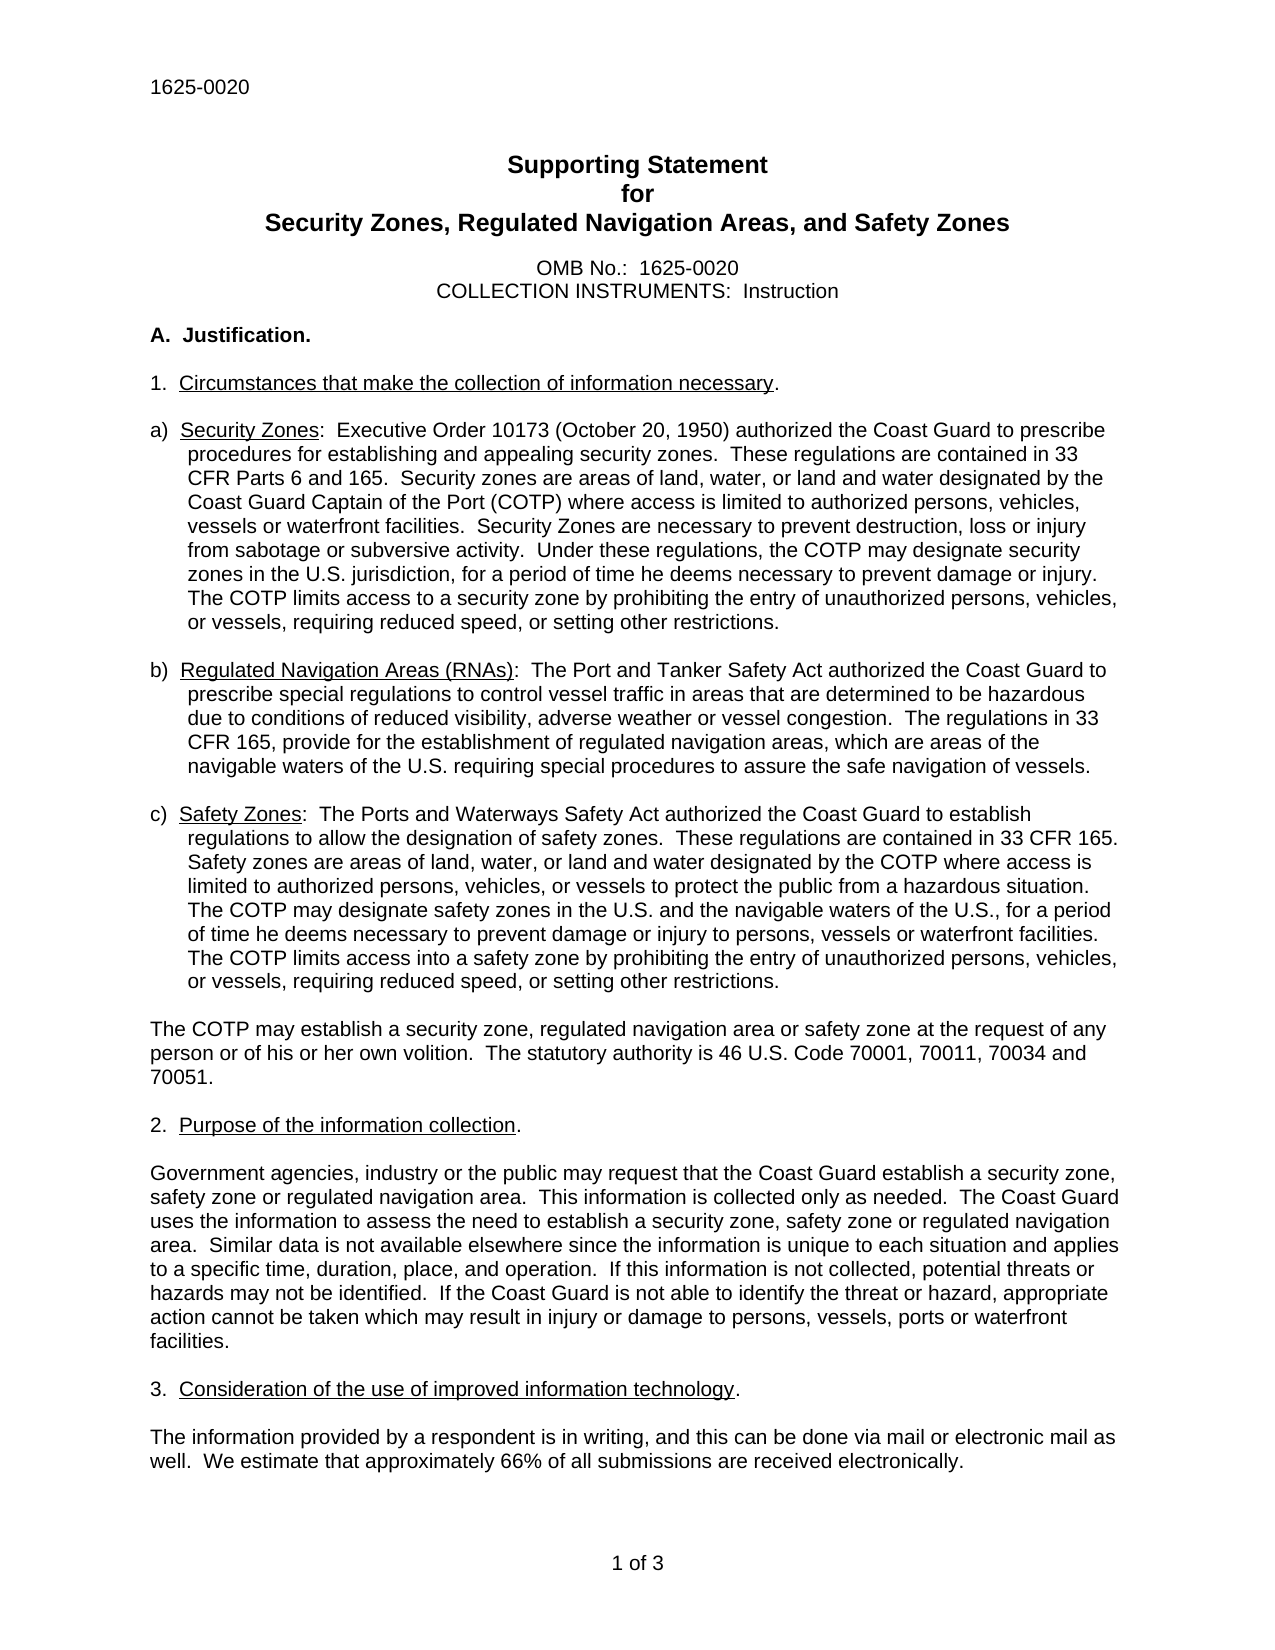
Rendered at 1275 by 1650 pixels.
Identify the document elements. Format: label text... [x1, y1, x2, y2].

text Government agencies, industry or the public may request that the Coast Guard establish a security zone, safety zone or regulated navigation area. This information is collected only as needed. The Coast Guard uses the information to assess the need to establish a security zone, safety zone or regulated navigation area. Similar data is not available elsewhere since the information is unique to each situation and applies to a specific time, duration, place, and operation. If this information is not collected, potential threats or hazards may not be identified. If the Coast Guard is not able to identify the threat or hazard, appropriate action cannot be taken which may result in injury or damage to persons, vessels, ports or waterfront facilities. [150, 1161, 1125, 1353]
text OMB No.: 1625-0020 [150, 255, 1125, 279]
text COLLECTION INSTRUMENTS: Instruction [150, 279, 1125, 303]
text The information provided by a respondent is in writing, and this can be done via mail or electronic mail as well. We estimate that approximately 66% of all submissions are received electronically. [150, 1424, 1125, 1472]
text for [150, 179, 1125, 207]
text 3. Consideration of the use of improved information technology. [150, 1377, 1125, 1401]
text Security Zones, Regulated Navigation Areas, and Safety Zones [150, 207, 1125, 236]
text A. Justification. [150, 322, 1125, 346]
text The COTP may establish a security zone, regulated navigation area or safety zone at the request of any person or of his or her own volition. The statutory authority is 46 U.S. Code 70001, 70011, 70034 and 70051. [150, 1017, 1125, 1089]
text c) Safety Zones: The Ports and Waterways Safety Act authorized the Coast Guard to establish regulations to allow the designation of safety zones. These regulations are contained in 33 CFR 165. Safety zones are areas of land, water, or land and water designated by the COTP where access is limited to authorized persons, vehicles, or vessels to protect the public from a hazardous situation. The COTP may designate safety zones in the U.S. and the navigable waters of the U.S., for a period of time he deems necessary to prevent damage or injury to persons, vessels or waterfront facilities. The COTP limits access into a safety zone by prohibiting the entry of unauthorized persons, vehicles, or vessels, requiring reduced speed, or setting other restrictions. [150, 802, 1125, 993]
text b) Regulated Navigation Areas (RNAs): The Port and Tanker Safety Act authorized the Coast Guard to prescribe special regulations to control vessel traffic in areas that are determined to be hazardous due to conditions of reduced visibility, adverse weather or vessel congestion. The regulations in 33 CFR 165, provide for the establishment of regulated navigation areas, which are areas of the navigable waters of the U.S. requiring special procedures to assure the safe navigation of vessels. [150, 658, 1125, 778]
text 2. Purpose of the information collection. [150, 1113, 1125, 1137]
text Supporting Statement [150, 150, 1125, 179]
text 1. Circumstances that make the collection of information necessary. [150, 370, 1125, 394]
text a) Security Zones: Executive Order 10173 (October 20, 1950) authorized the Coast Guard to prescribe procedures for establishing and appealing security zones. These regulations are contained in 33 CFR Parts 6 and 165. Security zones are areas of land, water, or land and water designated by the Coast Guard Captain of the Port (COTP) where access is limited to authorized persons, vehicles, vessels or waterfront facilities. Security Zones are necessary to prevent destruction, loss or injury from sabotage or subversive activity. Under these regulations, the COTP may designate security zones in the U.S. jurisdiction, for a period of time he deems necessary to prevent damage or injury. The COTP limits access to a security zone by prohibiting the entry of unauthorized persons, vehicles, or vessels, requiring reduced speed, or setting other restrictions. [150, 418, 1125, 634]
